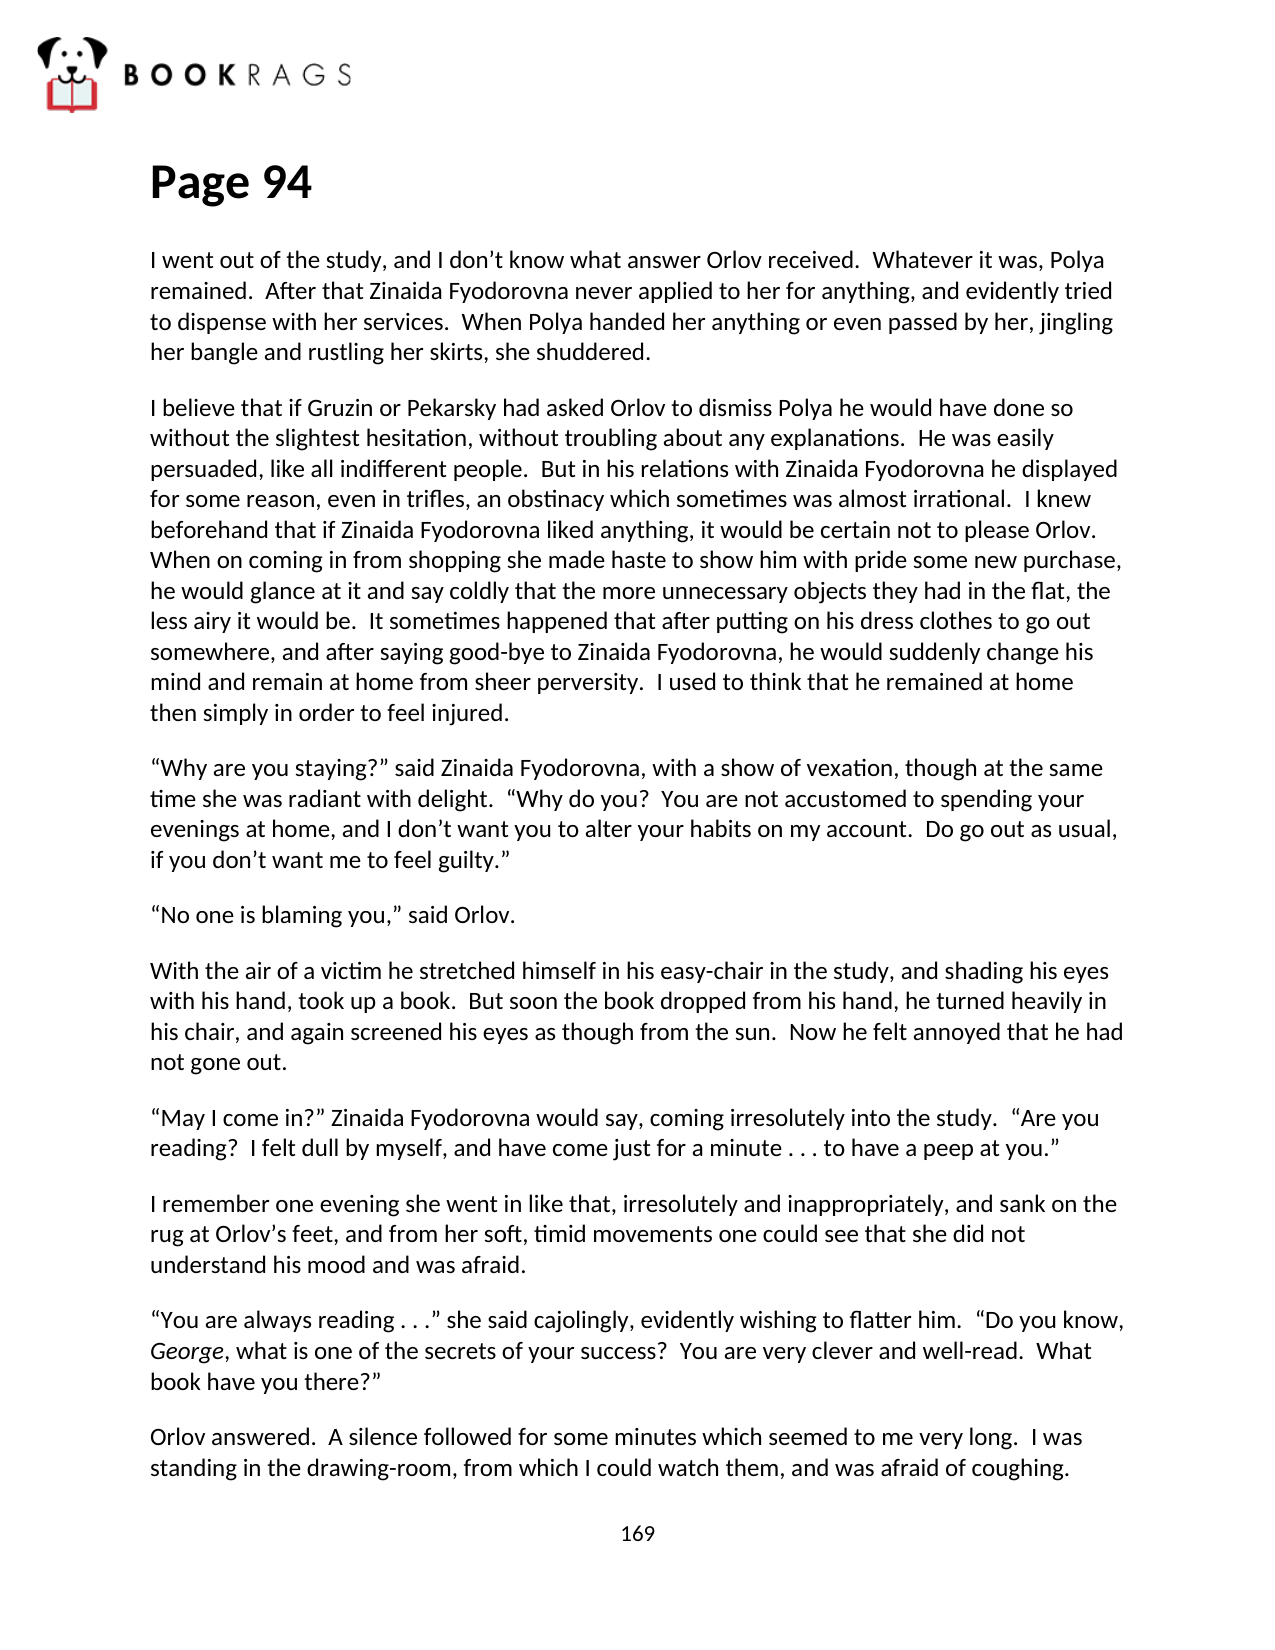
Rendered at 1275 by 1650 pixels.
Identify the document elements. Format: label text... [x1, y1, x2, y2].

text “You are always reading . . .” she said cajolingly, evidently wishing to flatter him. “Do you know, George, what is one of the secrets of your success? You are very clever and well-read. What book have you there?” [150, 1305, 1125, 1396]
text Orlov answered. A silence followed for some minutes which seemed to me very long. I was standing in the drawing-room, from which I could watch them, and was afraid of coughing. [150, 1421, 1125, 1482]
text I remember one evening she went in like that, irresolutely and inappropriately, and sank on the rug at Orlov’s feet, and from her soft, timid movements one could see that she did not understand his mood and was afraid. [150, 1188, 1125, 1280]
text “May I come in?” Zinaida Fyodorovna would say, coming irresolutely into the study. “Are you reading? I felt dull by myself, and have come just for a minute . . . to have a peep at you.” [150, 1102, 1125, 1163]
text With the air of a victim he stretched himself in his easy-chair in the study, and shading his eyes with his hand, took up a book. But soon the book dropped from his hand, he turned heavily in his chair, and again screened his eyes as though from the sun. Now he felt annoyed that he had not gone out. [150, 955, 1125, 1077]
text “No one is blaming you,” said Orlov. [150, 899, 1125, 930]
text “Why are you staying?” said Zinaida Fyodorovna, with a show of vexation, though at the same time she was radiant with delight. “Why do you? You are not accustomed to spending your evenings at home, and I don’t want you to alter your habits on my account. Do go out as usual, if you don’t want me to feel guilty.” [150, 752, 1125, 874]
text Page 94 [150, 150, 1125, 211]
text I believe that if Gruzin or Pekarsky had asked Orlov to dismiss Polya he would have done so without the slightest hesitation, without troubling about any explanations. He was easily persuaded, like all indifferent people. But in his relations with Zinaida Fyodorovna he displayed for some reason, even in trifles, an obstinacy which sometimes was almost irrational. I knew beforehand that if Zinaida Fyodorovna liked anything, it would be certain not to please Orlov. When on coming in from shopping she made haste to show him with pride some new purchase, he would glance at it and say coldly that the more unnecessary objects they had in the flat, the less airy it would be. It sometimes happened that after putting on his dress clothes to go out somewhere, and after saying good-bye to Zinaida Fyodorovna, he would suddenly change his mind and remain at home from sheer perversity. I used to think that he remained at home then simply in order to feel injured. [150, 392, 1125, 727]
picture [37, 37, 351, 113]
text I went out of the study, and I don’t know what answer Orlov received. Whatever it was, Polya remained. After that Zinaida Fyodorovna never applied to her for anything, and evidently tried to dispense with her services. When Polya handed her anything or even passed by her, jingling her bangle and rustling her skirts, she shuddered. [150, 244, 1125, 367]
